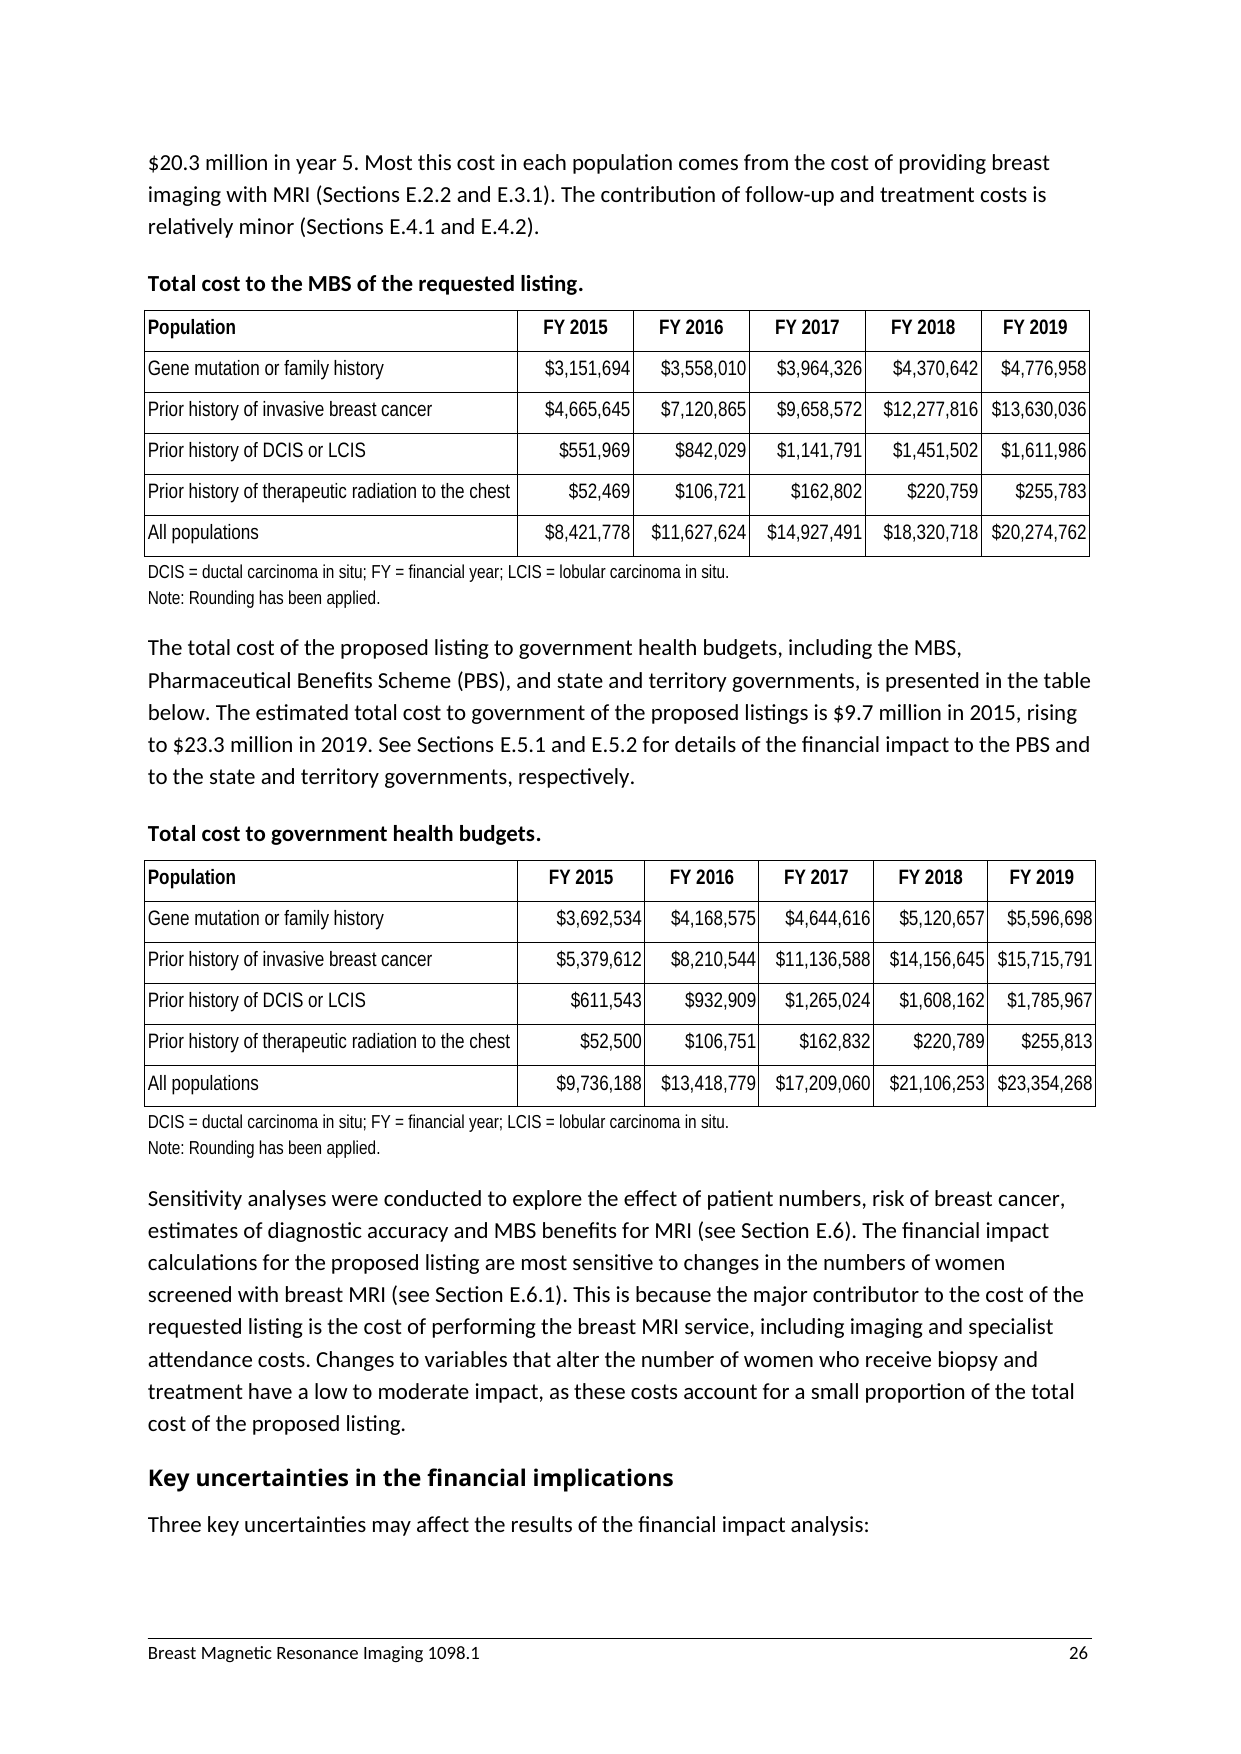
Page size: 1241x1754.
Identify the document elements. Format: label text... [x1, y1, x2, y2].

table_cell Prior history of therapeutic radiation to the chest [145, 475, 517, 515]
table_cell Prior history of therapeutic radiation to the chest [145, 1025, 517, 1065]
table_cell $3,692,534 [518, 902, 644, 942]
table_cell $4,644,616 [759, 902, 873, 942]
text Total cost to the MBS of the requested listing. [148, 269, 1092, 297]
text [148, 148, 1092, 240]
table_cell $220,789 [874, 1025, 987, 1065]
table_header FY 2017 [759, 861, 873, 901]
table_cell $18,320,718 [866, 516, 981, 556]
table_cell $106,721 [634, 475, 749, 515]
table_cell $1,608,162 [874, 984, 987, 1024]
table_cell $52,469 [518, 475, 633, 515]
table_cell $4,776,958 [982, 352, 1089, 392]
table_header FY 2015 [518, 311, 633, 351]
table_cell Prior history of DCIS or LCIS [145, 984, 517, 1024]
table_cell $1,611,986 [982, 434, 1089, 474]
table_cell $5,379,612 [518, 943, 644, 983]
table_cell $9,658,572 [750, 393, 865, 433]
table_cell $4,665,645 [518, 393, 633, 433]
table_cell $13,418,779 [645, 1066, 758, 1106]
table_cell $15,715,791 [988, 943, 1095, 983]
table_cell $7,120,865 [634, 393, 749, 433]
table_cell Gene mutation or family history [145, 902, 517, 942]
table_cell $14,156,645 [874, 943, 987, 983]
table_cell $8,421,778 [518, 516, 633, 556]
text The total cost of the proposed listing to government health budgets, including the MBS, Pharmaceutical Benefits Scheme (PBS), and state and territory governments, is presented in the table below. The estimated total cost to government of the proposed listings is $9.7 million in 2015, rising to $23.3 million in 2019. See Sections E.5.1 and E.5.2 for details of the financial impact to the PBS and to the state and territory governments, respectively. [148, 633, 1092, 790]
text Note: Rounding has been applied. [148, 1137, 1092, 1159]
table_cell $20,274,762 [982, 516, 1089, 556]
table_cell $1,141,791 [750, 434, 865, 474]
table_cell $8,210,544 [645, 943, 758, 983]
text Three key uncertainties may affect the results of the financial impact analysis: [148, 1511, 1092, 1538]
text DCIS = ductal carcinoma in situ; FY = financial year; LCIS = lobular carcinoma in situ. [148, 561, 1092, 583]
table_cell $611,543 [518, 984, 644, 1024]
table_header FY 2018 [866, 311, 981, 351]
text Total cost to government health budgets. [148, 819, 1092, 847]
table_cell $1,265,024 [759, 984, 873, 1024]
table_cell $3,964,326 [750, 352, 865, 392]
table_cell $5,120,657 [874, 902, 987, 942]
table_cell $551,969 [518, 434, 633, 474]
table_cell Gene mutation or family history [145, 352, 517, 392]
table_cell $1,785,967 [988, 984, 1095, 1024]
table_header Population [145, 311, 517, 351]
table_cell $17,209,060 [759, 1066, 873, 1106]
text Sensitivity analyses were conducted to explore the effect of patient numbers, risk of breast cancer, estimates of diagnostic accuracy and MBS benefits for MRI (see Section E.6). The financial impact calculations for the proposed listing are most sensitive to changes in the numbers of women screened with breast MRI (see Section E.6.1). This is because the major contributor to the cost of the requested listing is the cost of performing the breast MRI service, including imaging and specialist attendance costs. Changes to variables that alter the number of women who receive biopsy and treatment have a low to moderate impact, as these costs account for a small proportion of the total cost of the proposed listing. [148, 1184, 1092, 1437]
table_cell $4,168,575 [645, 902, 758, 942]
table_header FY 2015 [518, 861, 644, 901]
text Note: Rounding has been applied. [148, 587, 1092, 608]
subtitle Key uncertainties in the financial implications [148, 1462, 1092, 1493]
table_cell $11,627,624 [634, 516, 749, 556]
table_cell $932,909 [645, 984, 758, 1024]
table_cell $255,813 [988, 1025, 1095, 1065]
table_cell $21,106,253 [874, 1066, 987, 1106]
table_cell $3,151,694 [518, 352, 633, 392]
table_cell $106,751 [645, 1025, 758, 1065]
table_cell $842,029 [634, 434, 749, 474]
table_cell $23,354,268 [988, 1066, 1095, 1106]
table_cell $4,370,642 [866, 352, 981, 392]
table_cell Prior history of invasive breast cancer [145, 393, 517, 433]
table_cell $5,596,698 [988, 902, 1095, 942]
table_cell $1,451,502 [866, 434, 981, 474]
table_cell All populations [145, 516, 517, 556]
table_cell $162,832 [759, 1025, 873, 1065]
table_header FY 2016 [645, 861, 758, 901]
table_header FY 2019 [982, 311, 1089, 351]
text DCIS = ductal carcinoma in situ; FY = financial year; LCIS = lobular carcinoma in situ. [148, 1111, 1092, 1133]
table_cell All populations [145, 1066, 517, 1106]
table_cell Prior history of DCIS or LCIS [145, 434, 517, 474]
table_cell $52,500 [518, 1025, 644, 1065]
table_cell $220,759 [866, 475, 981, 515]
table_cell $12,277,816 [866, 393, 981, 433]
table_header FY 2018 [874, 861, 987, 901]
table_cell $255,783 [982, 475, 1089, 515]
table_cell $3,558,010 [634, 352, 749, 392]
table_cell $162,802 [750, 475, 865, 515]
table_cell $9,736,188 [518, 1066, 644, 1106]
table_header FY 2019 [988, 861, 1095, 901]
table_header Population [145, 861, 517, 901]
table_header FY 2017 [750, 311, 865, 351]
table_cell $14,927,491 [750, 516, 865, 556]
table_header FY 2016 [634, 311, 749, 351]
table_cell Prior history of invasive breast cancer [145, 943, 517, 983]
table_cell $13,630,036 [982, 393, 1089, 433]
table_cell $11,136,588 [759, 943, 873, 983]
